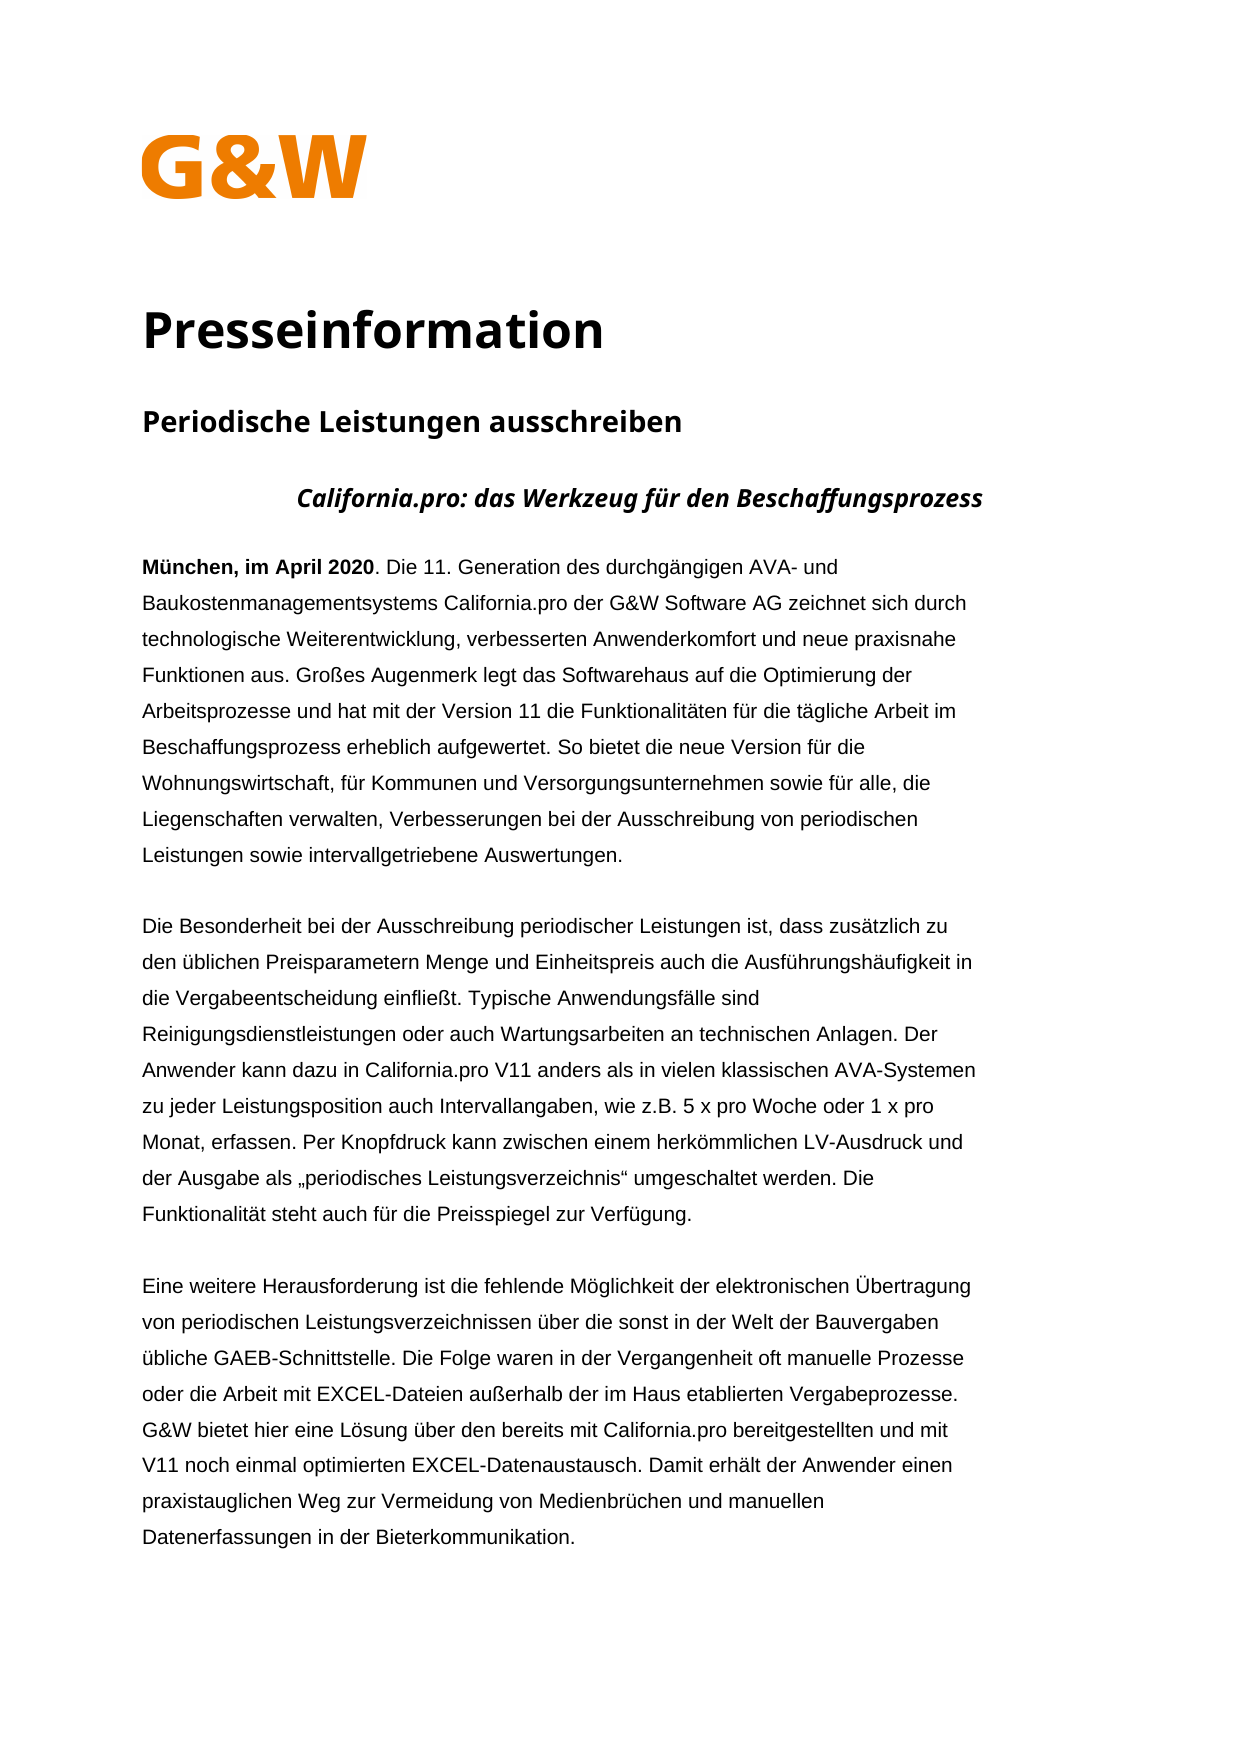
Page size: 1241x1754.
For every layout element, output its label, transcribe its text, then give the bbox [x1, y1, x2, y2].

text Eine weitere Herausforderung ist die fehlende Möglichkeit der elektronischen Übertragung von periodischen Leistungsverzeichnissen über die sonst in der Welt der Bauvergaben übliche GAEB-Schnittstelle. Die Folge waren in der Vergangenheit oft manuelle Prozesse oder die Arbeit mit EXCEL-Dateien außerhalb der im Haus etablierten Vergabeprozesse. G&W bietet hier eine Lösung über den bereits mit California.pro bereitgestellten und mit V11 noch einmal optimierten EXCEL-Datenaustausch. Damit erhält der Anwender einen praxistauglichen Weg zur Vermeidung von Medienbrüchen und manuellen Datenerfassungen in der Bieterkommunikation. [142, 1274, 986, 1549]
text Periodische Leistungen ausschreiben [142, 402, 986, 441]
text München, im April 2020. Die 11. Generation des durchgängigen AVA- und Baukostenmanagementsystems California.pro der G&W Software AG zeichnet sich durch technologische Weiterentwicklung, verbesserten Anwenderkomfort und neue praxisnahe Funktionen aus. Großes Augenmerk legt das Softwarehaus auf die Optimierung der Arbeitsprozesse und hat mit der Version 11 die Funktionalitäten für die tägliche Arbeit im Beschaffungsprozess erheblich aufgewertet. So bietet die neue Version für die Wohnungswirtschaft, für Kommunen und Versorgungsunternehmen sowie für alle, die Liegenschaften verwalten, Verbesserungen bei der Ausschreibung von periodischen Leistungen sowie intervallgetriebene Auswertungen. [142, 555, 986, 866]
text California.pro: das Werkzeug für den Beschaffungsprozess [142, 481, 986, 515]
subtitle Presseinformation [142, 295, 986, 363]
picture [141, 135, 367, 199]
text Die Besonderheit bei der Ausschreibung periodischer Leistungen ist, dass zusätzlich zu den üblichen Preisparametern Menge und Einheitspreis auch die Ausführungshäufigkeit in die Vergabeentscheidung einfließt. Typische Anwendungsfälle sind Reinigungsdienstleistungen oder auch Wartungsarbeiten an technischen Anlagen. Der Anwender kann dazu in California.pro V11 anders als in vielen klassischen AVA-Systemen zu jeder Leistungsposition auch Intervallangaben, wie z.B. 5 x pro Woche oder 1 x pro Monat, erfassen. Per Knopfdruck kann zwischen einem herkömmlichen LV-Ausdruck und der Ausgabe als „periodisches Leistungsverzeichnis“ umgeschaltet werden. Die Funktionalität steht auch für die Preisspiegel zur Verfügung. [142, 914, 986, 1226]
